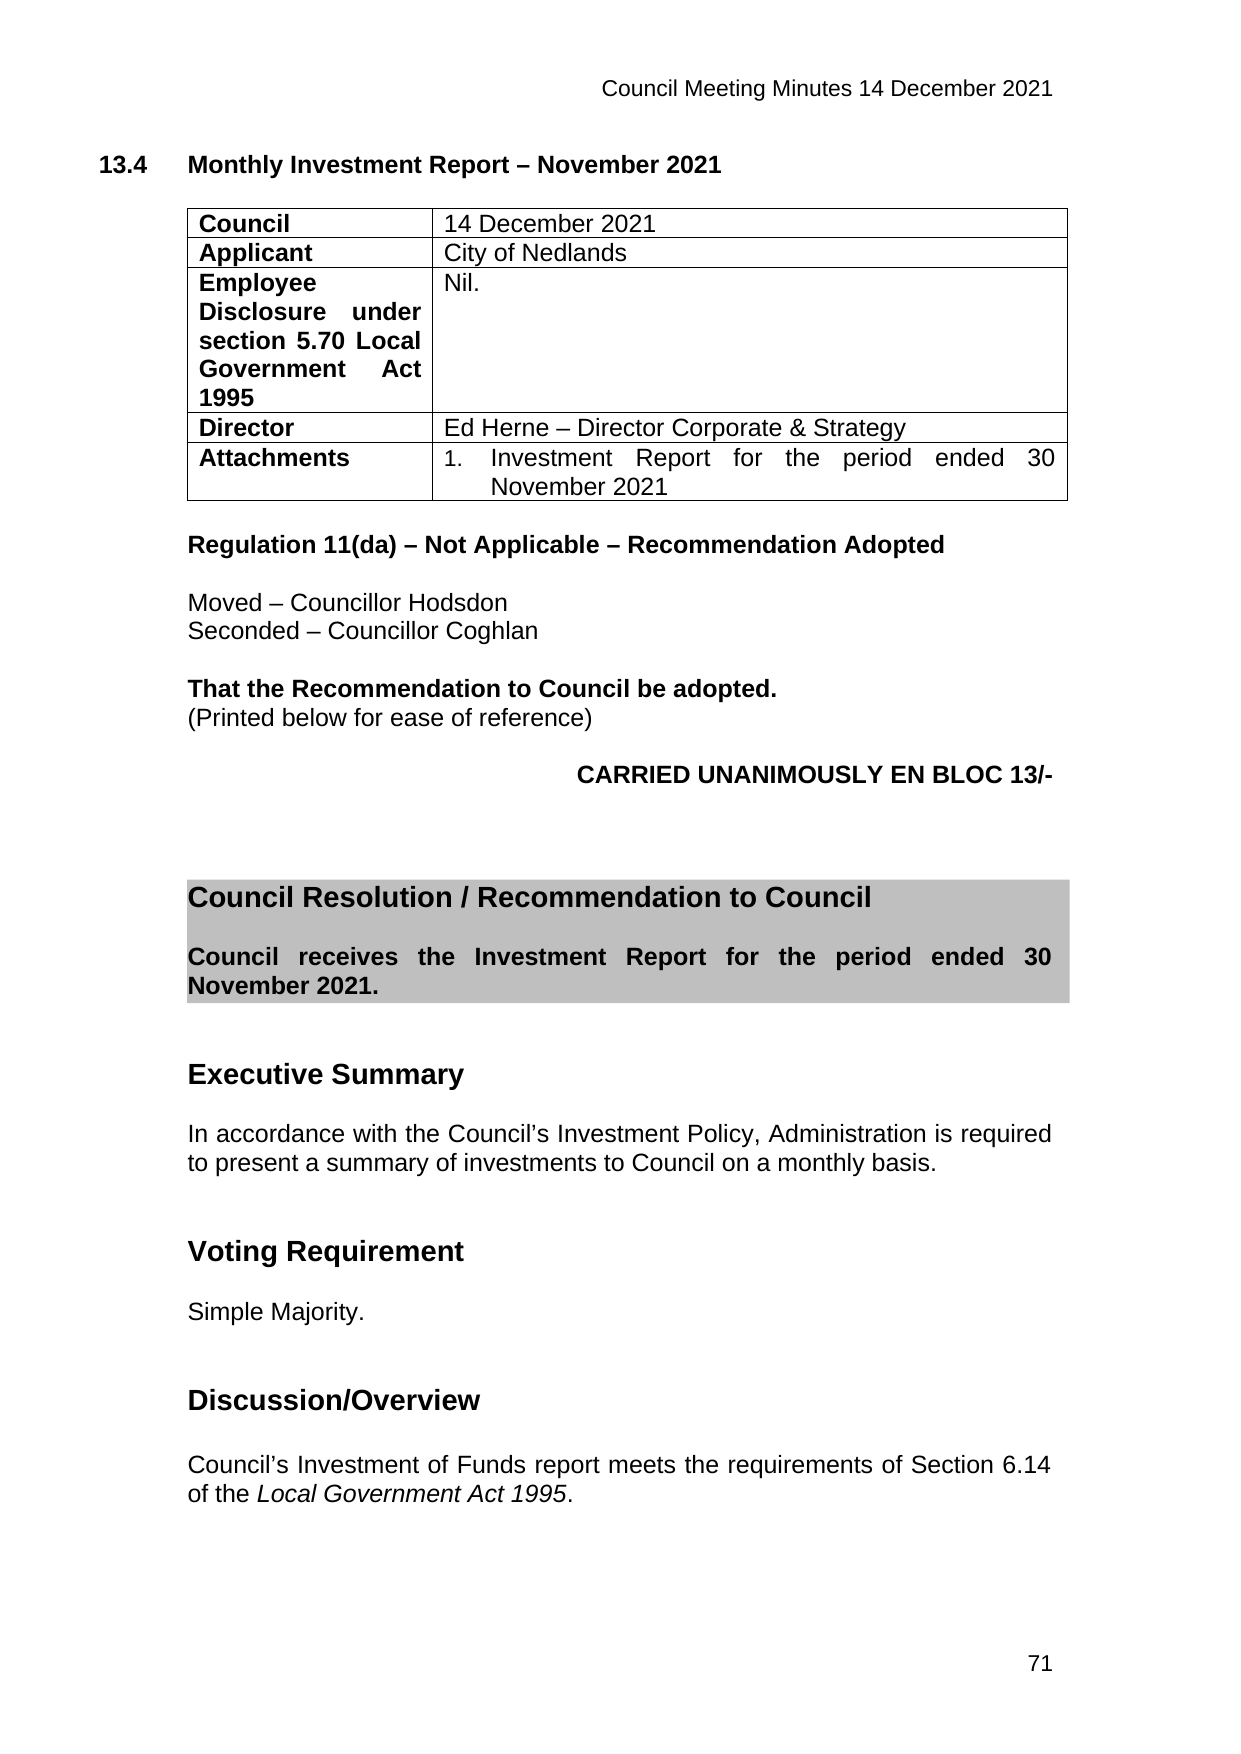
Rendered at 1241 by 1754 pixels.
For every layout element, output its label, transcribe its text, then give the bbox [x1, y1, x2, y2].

text That the Recommendation to Council be adopted. [187, 674, 1053, 702]
text Seconded – Councillor Coghlan [187, 616, 1053, 645]
table_cell Employee Disclosure under section 5.70 Local Government Act 1995 [188, 268, 432, 412]
text Council receives the Investment Report for the period ended 30 November 2021. [187, 942, 1053, 999]
text Simple Majority. [187, 1297, 1053, 1325]
text Council’s Investment of Funds report meets the requirements of Section 6.14 of the Local Government Act 1995. [187, 1450, 1053, 1507]
table_cell Nil. [433, 268, 1067, 412]
text Discussion/Overview [187, 1383, 1053, 1416]
text Voting Requirement [187, 1234, 1053, 1268]
table_cell Investment Report for the period ended 30 November 2021 [433, 443, 1067, 500]
text Council Resolution / Recommendation to Council [187, 880, 1053, 913]
text Regulation 11(da) – Not Applicable – Recommendation Adopted [187, 530, 1053, 559]
table_cell Attachments [188, 443, 432, 500]
text CARRIED UNANIMOUSLY EN BLOC 13/- [187, 760, 1053, 789]
table_cell Applicant [188, 238, 432, 267]
text Executive Summary [187, 1057, 1053, 1091]
subtitle Monthly Investment Report – November 2021 [98, 150, 1053, 179]
table_header Council [188, 209, 432, 237]
table_cell Director [188, 413, 432, 442]
text Moved – Councillor Hodsdon [187, 587, 1053, 616]
text (Printed below for ease of reference) [187, 702, 1053, 731]
table_header 14 December 2021 [433, 209, 1067, 237]
table_cell Ed Herne – Director Corporate & Strategy [433, 413, 1067, 442]
text In accordance with the Council’s Investment Policy, Administration is required to present a summary of investments to Council on a monthly basis. [187, 1119, 1053, 1177]
table_cell City of Nedlands [433, 238, 1067, 267]
